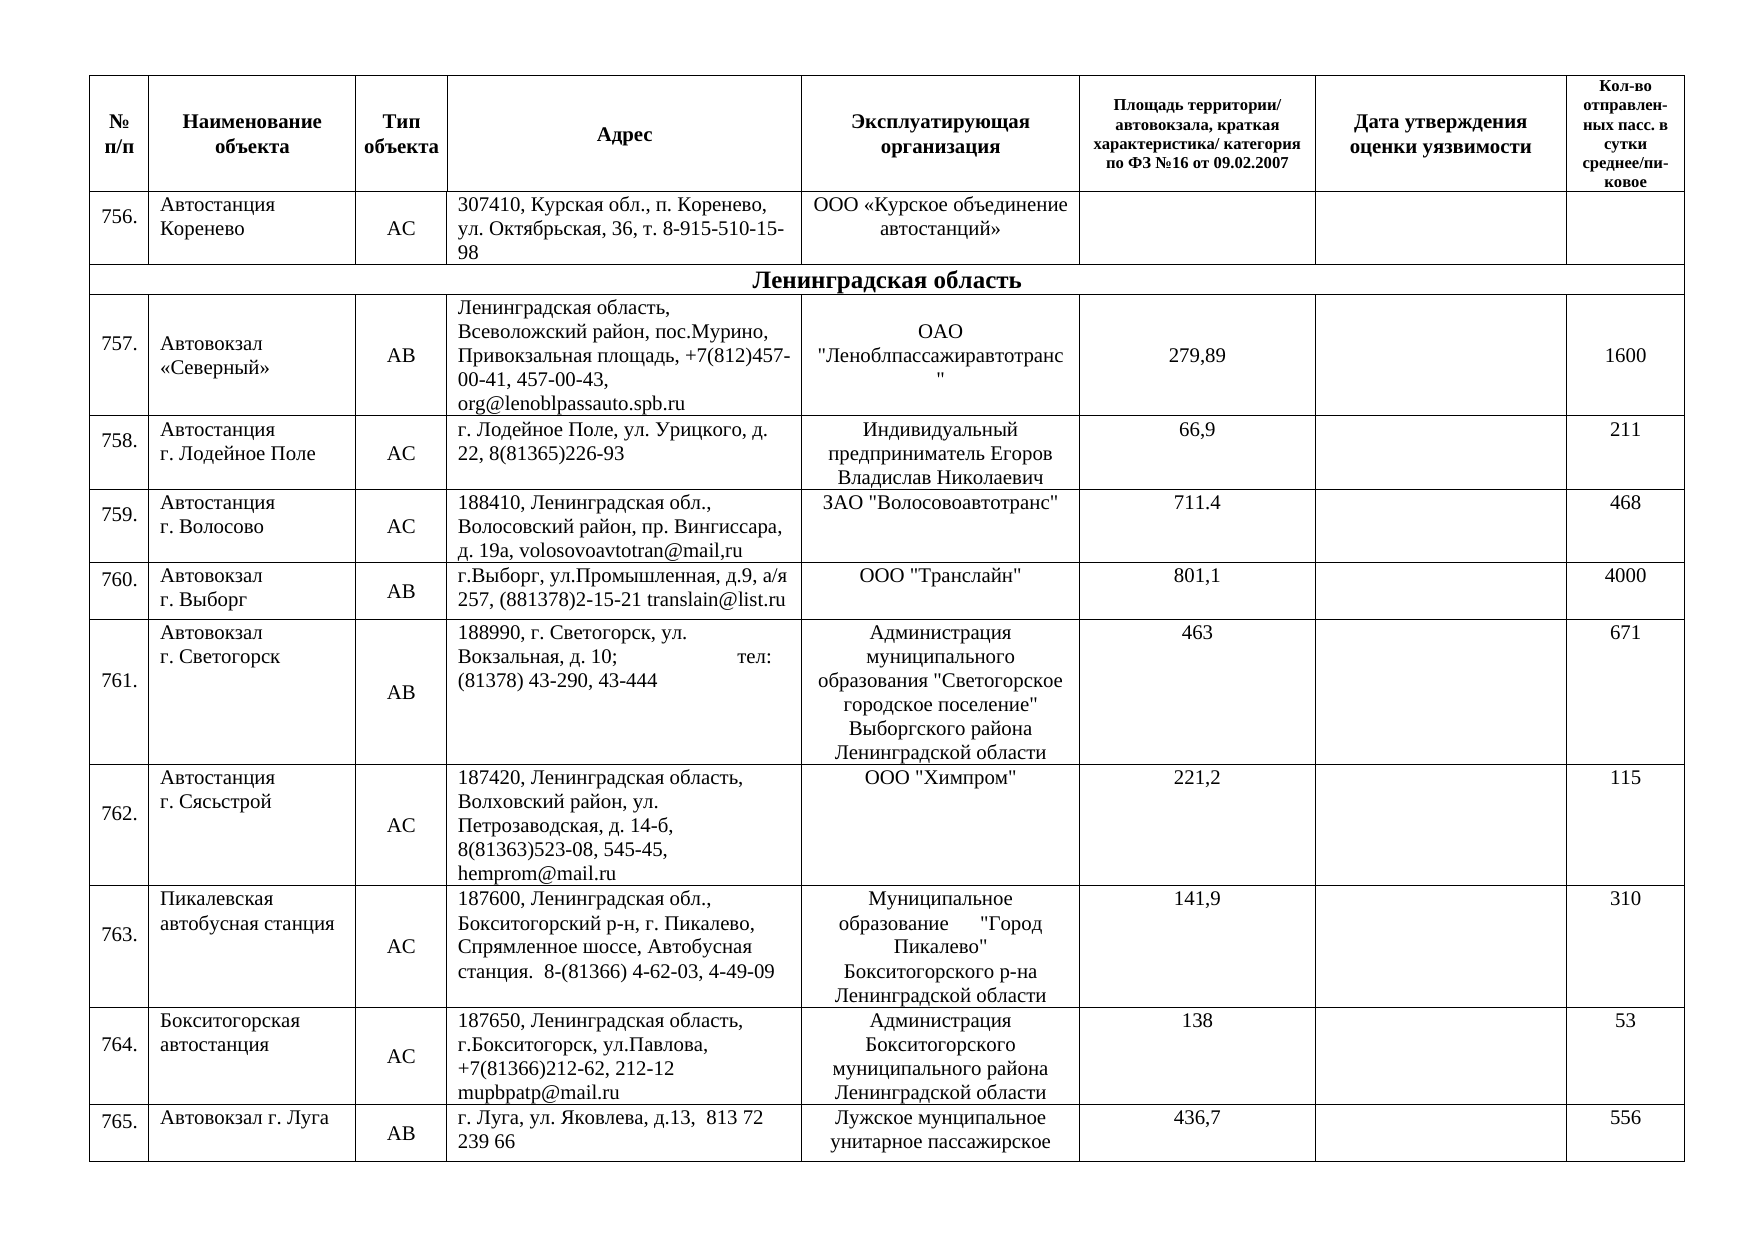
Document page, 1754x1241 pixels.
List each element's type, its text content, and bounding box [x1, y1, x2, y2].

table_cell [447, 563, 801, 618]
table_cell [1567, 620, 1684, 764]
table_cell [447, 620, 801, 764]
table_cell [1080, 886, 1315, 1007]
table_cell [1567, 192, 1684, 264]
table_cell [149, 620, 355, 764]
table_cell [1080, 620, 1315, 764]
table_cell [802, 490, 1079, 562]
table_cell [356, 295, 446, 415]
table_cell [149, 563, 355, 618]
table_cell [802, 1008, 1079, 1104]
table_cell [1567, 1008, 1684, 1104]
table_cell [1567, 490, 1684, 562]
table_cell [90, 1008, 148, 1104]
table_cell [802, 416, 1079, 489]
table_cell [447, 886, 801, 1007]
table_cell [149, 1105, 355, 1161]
table_header Эксплуатирующая организация [802, 76, 1079, 191]
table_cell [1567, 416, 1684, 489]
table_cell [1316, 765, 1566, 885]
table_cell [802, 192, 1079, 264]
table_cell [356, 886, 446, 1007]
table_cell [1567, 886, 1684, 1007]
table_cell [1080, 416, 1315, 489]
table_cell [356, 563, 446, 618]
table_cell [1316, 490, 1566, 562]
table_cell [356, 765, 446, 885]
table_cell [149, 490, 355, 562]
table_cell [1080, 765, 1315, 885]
table_header Кол-во отправлен-ных пасс. в сутки среднее/пи-ковое [1567, 76, 1684, 191]
table_header Тип объекта [356, 76, 447, 191]
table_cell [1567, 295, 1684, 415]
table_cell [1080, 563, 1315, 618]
table_header Дата утверждения оценки уязвимости [1316, 76, 1566, 191]
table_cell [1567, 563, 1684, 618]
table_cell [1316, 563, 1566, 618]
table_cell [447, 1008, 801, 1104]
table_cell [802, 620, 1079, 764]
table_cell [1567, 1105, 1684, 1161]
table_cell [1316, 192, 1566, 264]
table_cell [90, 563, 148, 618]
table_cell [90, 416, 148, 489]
table_header Площадь территории/ автовокзала, краткая характеристика/ категория по ФЗ №16 от 09.02.2007 [1080, 76, 1315, 191]
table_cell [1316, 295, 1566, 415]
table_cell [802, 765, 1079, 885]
table_header Адрес [448, 76, 801, 191]
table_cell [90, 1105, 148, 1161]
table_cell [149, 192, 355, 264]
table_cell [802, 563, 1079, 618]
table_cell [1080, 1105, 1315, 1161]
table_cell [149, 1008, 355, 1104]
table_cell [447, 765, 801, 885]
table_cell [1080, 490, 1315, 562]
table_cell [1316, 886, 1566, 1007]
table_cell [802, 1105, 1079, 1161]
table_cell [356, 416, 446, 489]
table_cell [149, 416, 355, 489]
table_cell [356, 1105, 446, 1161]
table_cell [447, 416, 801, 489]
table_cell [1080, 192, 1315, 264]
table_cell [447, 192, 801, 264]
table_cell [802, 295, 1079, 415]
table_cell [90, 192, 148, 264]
table_header Наименование объекта [149, 76, 355, 191]
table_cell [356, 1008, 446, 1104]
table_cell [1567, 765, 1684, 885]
table_header № п/п [90, 76, 148, 191]
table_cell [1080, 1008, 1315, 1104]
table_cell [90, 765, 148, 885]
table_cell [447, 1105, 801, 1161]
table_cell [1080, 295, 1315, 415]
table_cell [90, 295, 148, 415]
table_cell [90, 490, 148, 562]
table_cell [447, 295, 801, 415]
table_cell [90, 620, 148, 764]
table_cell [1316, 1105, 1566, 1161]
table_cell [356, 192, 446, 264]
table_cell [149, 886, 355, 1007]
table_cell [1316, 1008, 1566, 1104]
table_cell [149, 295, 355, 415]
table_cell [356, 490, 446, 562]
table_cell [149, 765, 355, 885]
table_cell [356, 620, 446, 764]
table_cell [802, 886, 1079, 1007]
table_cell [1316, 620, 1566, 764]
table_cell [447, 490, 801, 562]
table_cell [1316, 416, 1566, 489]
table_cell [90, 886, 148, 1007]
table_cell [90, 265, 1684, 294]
